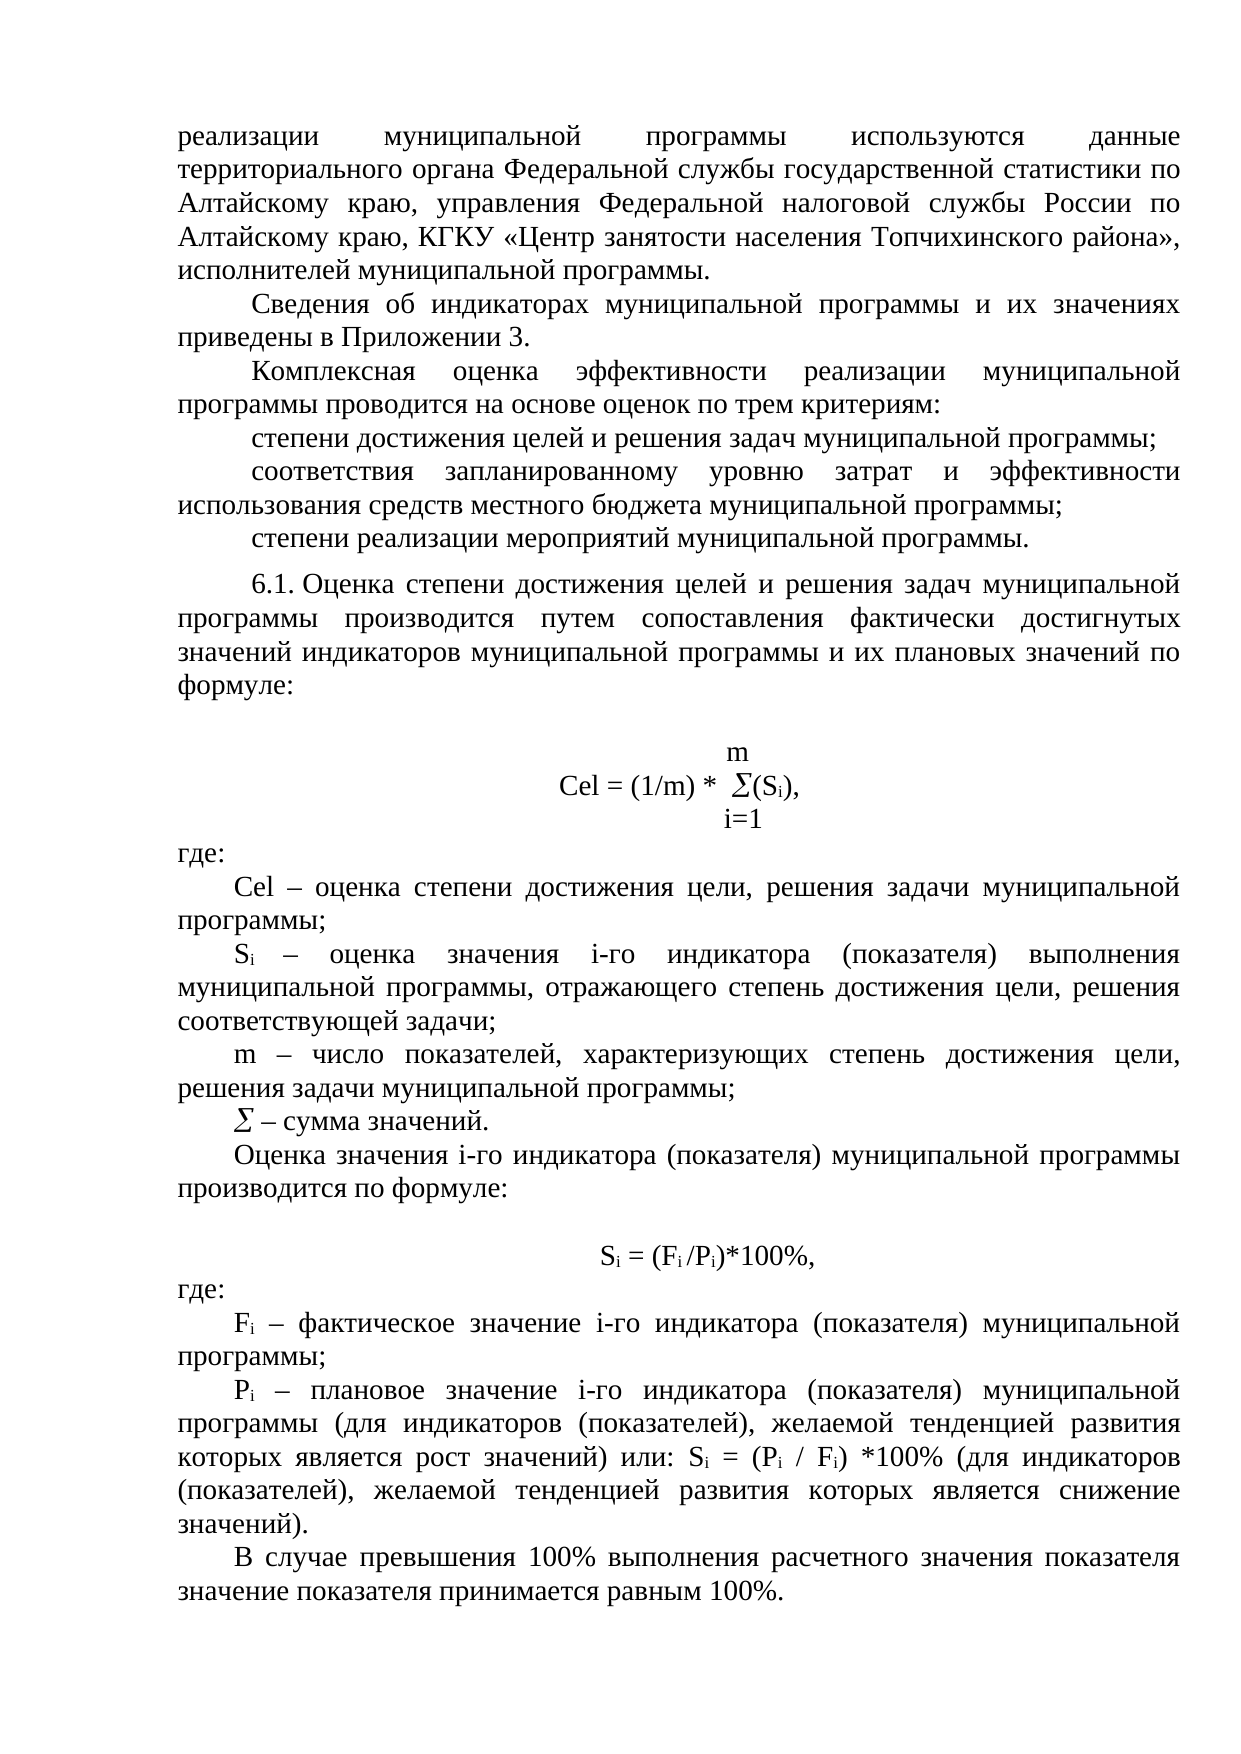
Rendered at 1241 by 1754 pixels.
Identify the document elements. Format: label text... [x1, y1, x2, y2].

text соответствия запланированному уровню затрат и эффективности использования средств местного бюджета муниципальной программы; [177, 453, 1181, 521]
text степени достижения целей и решения задач муниципальной программы; [177, 420, 1181, 453]
text – сумма значений. [177, 1103, 1181, 1137]
text где: [177, 835, 1181, 869]
text степени реализации мероприятий муниципальной программы. [177, 521, 1181, 554]
text Si – оценка значения i-го индикатора (показателя) выполнения муниципальной программы, отражающего степень достижения цели, решения соответствующей задачи; [177, 936, 1181, 1036]
text Pi – плановое значение i-го индикатора (показателя) муниципальной программы (для индикаторов (показателей), желаемой тенденцией развития которых является рост значений) или: Si = (Pi / Fi) *100% (для индикаторов (показателей), желаемой тенденцией развития которых является снижение значений). [177, 1372, 1181, 1539]
text m [177, 734, 1181, 768]
text где: [177, 1271, 1181, 1305]
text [177, 118, 1181, 286]
list Комплексная оценка эффективности реализации муниципальной программы проводится на основе оценок по трем критериям: [177, 353, 1181, 420]
text m – число показателей, характеризующих степень достижения цели, решения задачи муниципальной программы; [177, 1036, 1181, 1103]
text Сведения об индикаторах муниципальной программы и их значениях приведены в Приложении 3. [177, 286, 1181, 353]
text Cel – оценка степени достижения цели, решения задачи муниципальной программы; [177, 869, 1181, 936]
text i=1 [723, 802, 1181, 835]
text Fi – фактическое значение i-го индикатора (показателя) муниципальной программы; [177, 1305, 1181, 1372]
text В случае превышения 100% выполнения расчетного значения показателя значение показателя принимается равным 100%. [177, 1539, 1181, 1607]
text Cel = (1/m) * (Si), [177, 768, 1181, 802]
text Si = (Fi /Pi)*100%, [177, 1238, 1181, 1271]
text 6.1. Оценка степени достижения целей и решения задач муниципальной программы производится путем сопоставления фактически достигнутых значений индикаторов муниципальной программы и их плановых значений по формуле: [177, 567, 1181, 701]
text Оценка значения i-го индикатора (показателя) муниципальной программы производится по формуле: [177, 1137, 1181, 1204]
